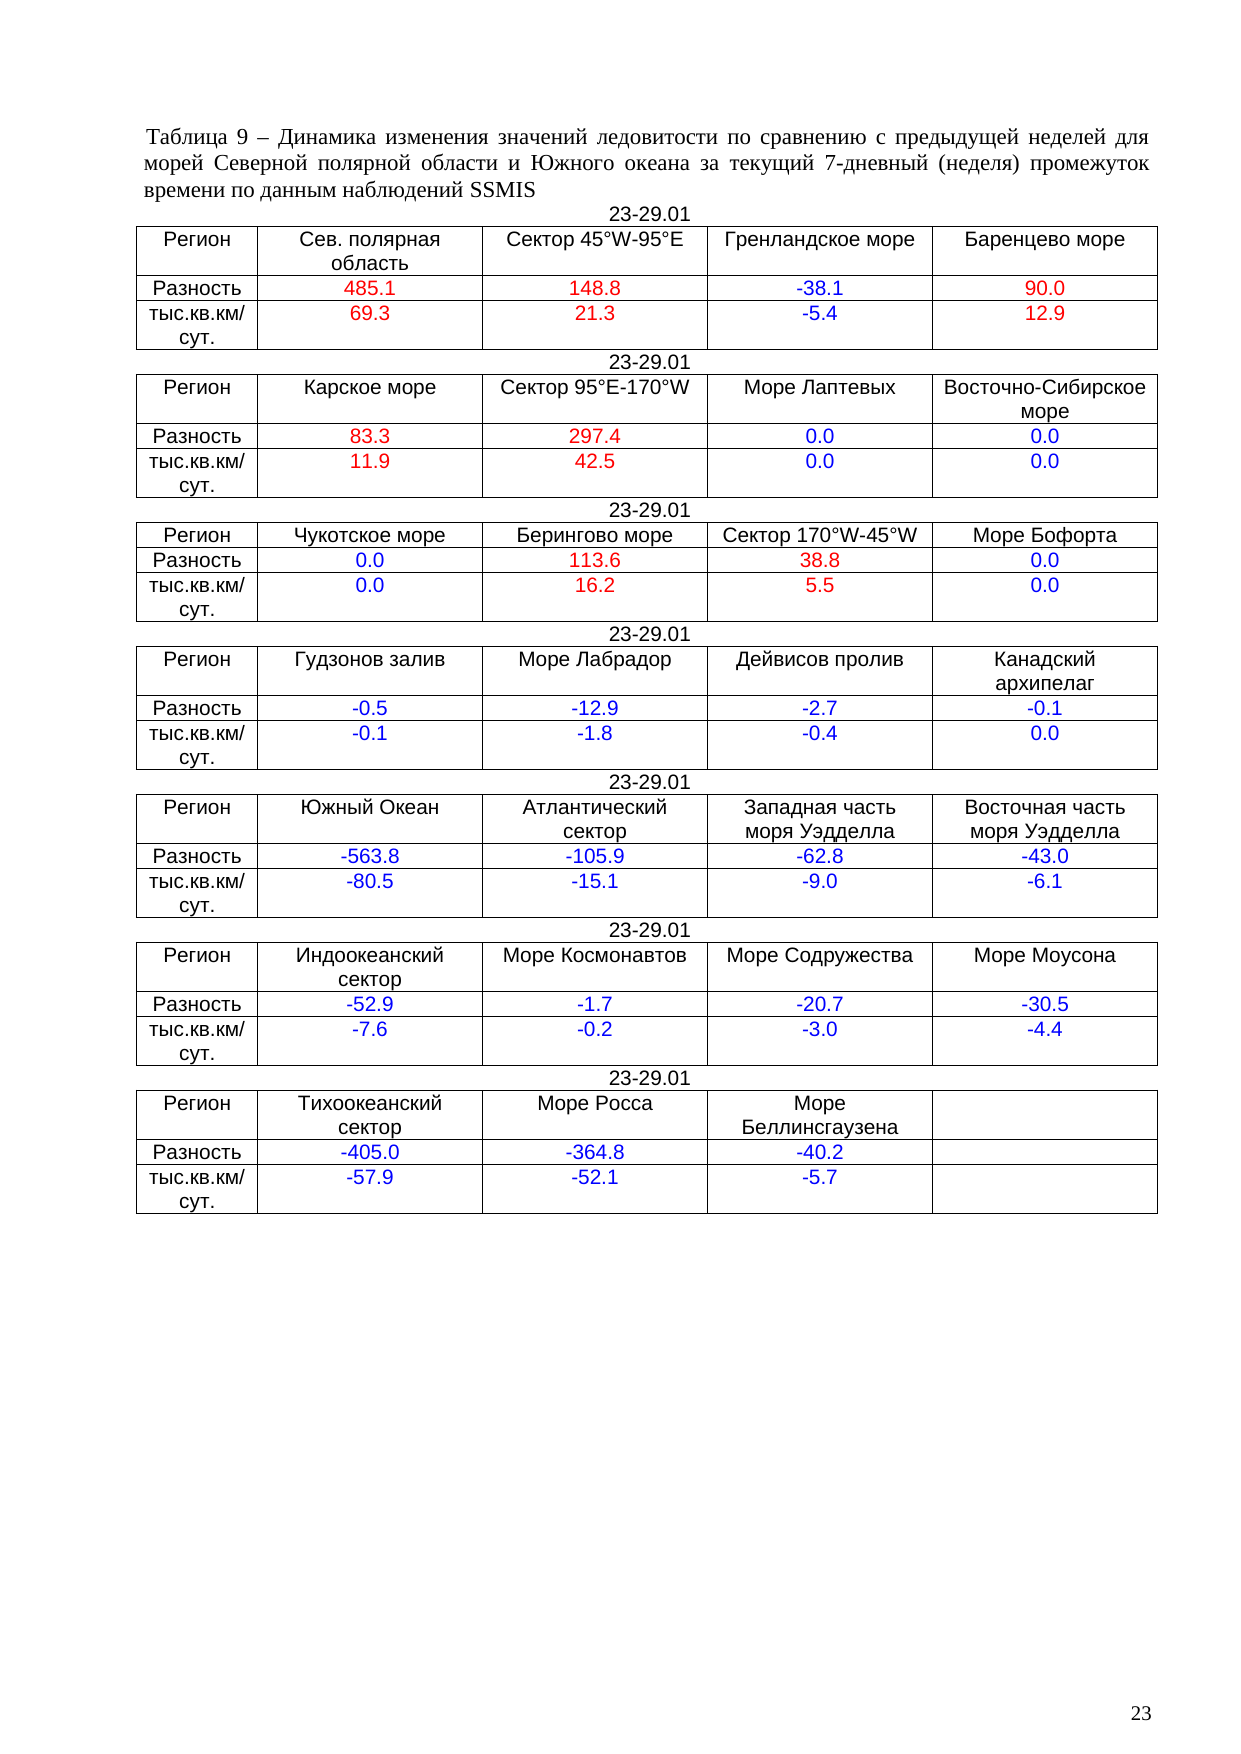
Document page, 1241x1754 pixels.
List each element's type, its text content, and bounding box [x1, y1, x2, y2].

table_header Тихоокеанский сектор [258, 1091, 482, 1138]
table_header Море Росса [483, 1091, 707, 1138]
table_cell -30.5 [933, 992, 1157, 1016]
table_cell [933, 1165, 1157, 1212]
table_cell -5.4 [708, 301, 932, 349]
table_cell 0.0 [933, 573, 1157, 621]
text 23-29.01 [148, 622, 1152, 646]
table_cell 148.8 [483, 276, 707, 300]
table_cell -80.5 [258, 869, 482, 917]
table_header Сектор 95°E-170°W [483, 375, 707, 423]
table_cell Разность [137, 276, 257, 300]
table_cell -1.7 [483, 992, 707, 1016]
table_header Регион [137, 647, 257, 695]
table_header Гренландское море [708, 227, 932, 275]
text 23-29.01 [148, 918, 1152, 942]
table_cell 297.4 [483, 424, 707, 448]
table_cell Разность [137, 696, 257, 720]
table_cell 0.0 [708, 424, 932, 448]
table_cell -43.0 [933, 844, 1157, 868]
table_cell тыс.кв.км/сут. [137, 1017, 257, 1064]
table_cell 38.8 [708, 548, 932, 572]
text 23-29.01 [148, 498, 1152, 522]
table_cell 0.0 [933, 548, 1157, 572]
table_cell [933, 1140, 1157, 1163]
table_header Море Моусона [933, 943, 1157, 991]
table_cell -5.7 [708, 1165, 932, 1212]
table_cell Разность [137, 424, 257, 448]
table_cell 90.0 [933, 276, 1157, 300]
table_cell -40.2 [708, 1140, 932, 1163]
table_header Регион [137, 1091, 257, 1138]
table_header Регион [137, 375, 257, 423]
table_cell -1.8 [483, 721, 707, 769]
table_cell -364.8 [483, 1140, 707, 1163]
table_cell 16.2 [483, 573, 707, 621]
table_cell -52.1 [483, 1165, 707, 1212]
text 23-29.01 [148, 202, 1152, 226]
table_cell 21.3 [483, 301, 707, 349]
table_cell -0.1 [258, 721, 482, 769]
table_header Море Лаптевых [708, 375, 932, 423]
table_cell Разность [137, 992, 257, 1016]
table_cell -38.1 [708, 276, 932, 300]
table_header Берингово море [483, 523, 707, 547]
table_cell -57.9 [258, 1165, 482, 1212]
table_cell 12.9 [933, 301, 1157, 349]
table_cell Разность [137, 548, 257, 572]
table_header Море Космонавтов [483, 943, 707, 991]
text 23-29.01 [148, 350, 1152, 374]
table_cell Разность [137, 1140, 257, 1163]
table_cell -0.1 [933, 696, 1157, 720]
table_cell тыс.кв.км/сут. [137, 721, 257, 769]
table_header Регион [137, 227, 257, 275]
table_header Сектор 45°W-95°E [483, 227, 707, 275]
table_cell 0.0 [933, 424, 1157, 448]
table_header Море Бофорта [933, 523, 1157, 547]
table_cell 5.5 [708, 573, 932, 621]
table_header Западная часть моря Уэдделла [708, 795, 932, 843]
table_header Гудзонов залив [258, 647, 482, 695]
table_cell -0.5 [258, 696, 482, 720]
table_header Сектор 170°W-45°W [708, 523, 932, 547]
table_header Канадский архипелаг [933, 647, 1157, 695]
table_cell -9.0 [708, 869, 932, 917]
table_header Регион [137, 523, 257, 547]
table_cell -15.1 [483, 869, 707, 917]
table_cell -6.1 [933, 869, 1157, 917]
table_cell 0.0 [258, 548, 482, 572]
table_cell 69.3 [258, 301, 482, 349]
table_header Чукотское море [258, 523, 482, 547]
table_cell 485.1 [258, 276, 482, 300]
table_cell -3.0 [708, 1017, 932, 1064]
table_header Сев. полярная область [258, 227, 482, 275]
table_cell -20.7 [708, 992, 932, 1016]
table_cell -405.0 [258, 1140, 482, 1163]
table_cell -105.9 [483, 844, 707, 868]
table_header Регион [137, 795, 257, 843]
table_header Море Беллинсгаузена [708, 1091, 932, 1138]
table_cell тыс.кв.км/сут. [137, 869, 257, 917]
table_header [933, 1091, 1157, 1138]
table_cell тыс.кв.км/сут. [137, 449, 257, 497]
table_cell -563.8 [258, 844, 482, 868]
table_cell 0.0 [933, 449, 1157, 497]
table_cell -0.4 [708, 721, 932, 769]
table_header Карское море [258, 375, 482, 423]
table_header Восточная часть моря Уэдделла [933, 795, 1157, 843]
table_cell тыс.кв.км/сут. [137, 301, 257, 349]
table_header Индоокеанский сектор [258, 943, 482, 991]
table_header Море Лабрадор [483, 647, 707, 695]
subtitle Таблица 9 – Динамика изменения значений ледовитости по сравнению с предыдущей неделей для морей Северной полярной области и Южного океана за текущий 7-дневный (неделя) промежуток времени по данным наблюдений SSMIS [144, 123, 1152, 202]
table_cell 0.0 [933, 721, 1157, 769]
table_cell -4.4 [933, 1017, 1157, 1064]
table_cell Разность [137, 844, 257, 868]
text 23-29.01 [148, 1066, 1152, 1089]
table_cell 0.0 [708, 449, 932, 497]
table_cell -52.9 [258, 992, 482, 1016]
table_header Восточно-Сибирское море [933, 375, 1157, 423]
table_cell 42.5 [483, 449, 707, 497]
table_header Баренцево море [933, 227, 1157, 275]
table_header Атлантический сектор [483, 795, 707, 843]
table_header Южный Океан [258, 795, 482, 843]
table_cell -2.7 [708, 696, 932, 720]
table_cell -62.8 [708, 844, 932, 868]
table_header Регион [137, 943, 257, 991]
table_header Дейвисов пролив [708, 647, 932, 695]
table_cell -0.2 [483, 1017, 707, 1064]
table_header Море Содружества [708, 943, 932, 991]
table_cell -12.9 [483, 696, 707, 720]
table_cell 11.9 [258, 449, 482, 497]
table_cell 83.3 [258, 424, 482, 448]
table_cell -7.6 [258, 1017, 482, 1064]
table_cell тыс.кв.км/сут. [137, 573, 257, 621]
text 23-29.01 [148, 770, 1152, 794]
table_cell 0.0 [258, 573, 482, 621]
table_cell тыс.кв.км/сут. [137, 1165, 257, 1212]
table_cell 113.6 [483, 548, 707, 572]
